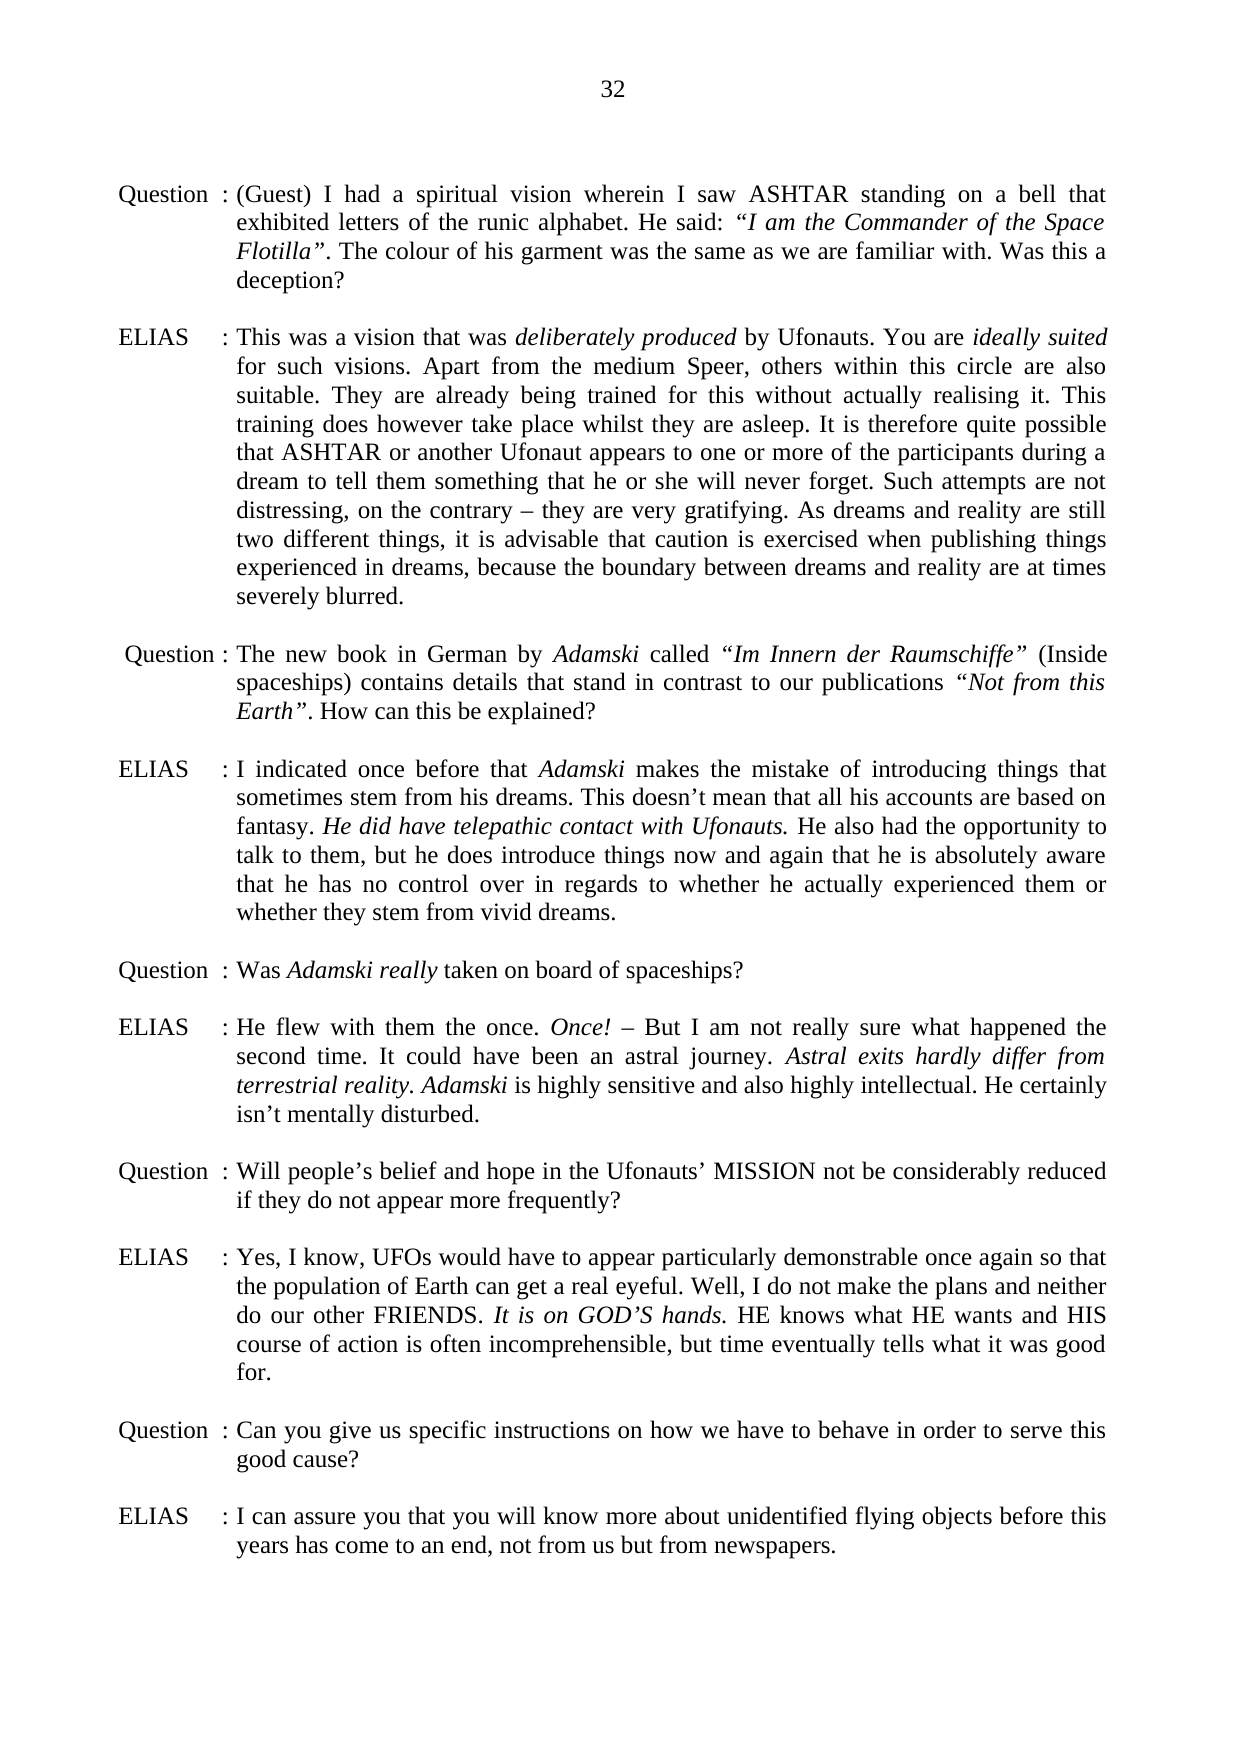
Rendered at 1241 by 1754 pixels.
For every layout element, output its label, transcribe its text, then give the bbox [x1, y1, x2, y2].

text Question : Will people’s belief and hope in the Ufonauts’ MISSION not be considerably reduced if they do not appear more frequently? [118, 1156, 1107, 1214]
text ELIAS : I can assure you that you will know more about unidentified flying objects before this years has come to an end, not from us but from newspapers. [118, 1501, 1107, 1559]
text Question : Was Adamski really taken on board of spaceships? [118, 955, 1107, 984]
text ELIAS : Yes, I know, UFOs would have to appear particularly demonstrable once again so that the population of Earth can get a real eyeful. Well, I do not make the plans and neither do our other FRIENDS. It is on GOD’S hands. HE knows what HE wants and HIS course of action is often incomprehensible, but time eventually tells what it was good for. [118, 1242, 1107, 1386]
text Question : (Guest) I had a spiritual vision wherein I saw ASHTAR standing on a bell that exhibited letters of the runic alphabet. He said: “I am the Commander of the Space Flotilla”. The colour of his garment was the same as we are familiar with. Was this a deception? [118, 179, 1107, 294]
text Question : The new book in German by Adamski called “Im Innern der Raumschiffe” (Inside spaceships) contains details that stand in contrast to our publications “Not from this Earth”. How can this be explained? [118, 639, 1107, 725]
text ELIAS : He flew with them the once. Once! – But I am not really sure what happened the second time. It could have been an astral journey. Astral exits hardly differ from terrestrial reality. Adamski is highly sensitive and also highly intellectual. He certainly isn’t mentally disturbed. [118, 1012, 1107, 1127]
text Question : Can you give us specific instructions on how we have to behave in order to serve this good cause? [118, 1415, 1107, 1472]
text ELIAS : This was a vision that was deliberately produced by Ufonauts. You are ideally suited for such visions. Apart from the medium Speer, others within this circle are also suitable. They are already being trained for this without actually realising it. This training does however take place whilst they are asleep. It is therefore quite possible that ASHTAR or another Ufonaut appears to one or more of the participants during a dream to tell them something that he or she will never forget. Such attempts are not distressing, on the contrary – they are very gratifying. As dreams and reality are still two different things, it is advisable that caution is exercised when publishing things experienced in dreams, because the boundary between dreams and reality are at times severely blurred. [118, 322, 1107, 610]
text ELIAS : I indicated once before that Adamski makes the mistake of introducing things that sometimes stem from his dreams. This doesn’t mean that all his accounts are based on fantasy. He did have telepathic contact with Ufonauts. He also had the opportunity to talk to them, but he does introduce things now and again that he is absolutely aware that he has no control over in regards to whether he actually experienced them or whether they stem from vivid dreams. [118, 754, 1107, 926]
